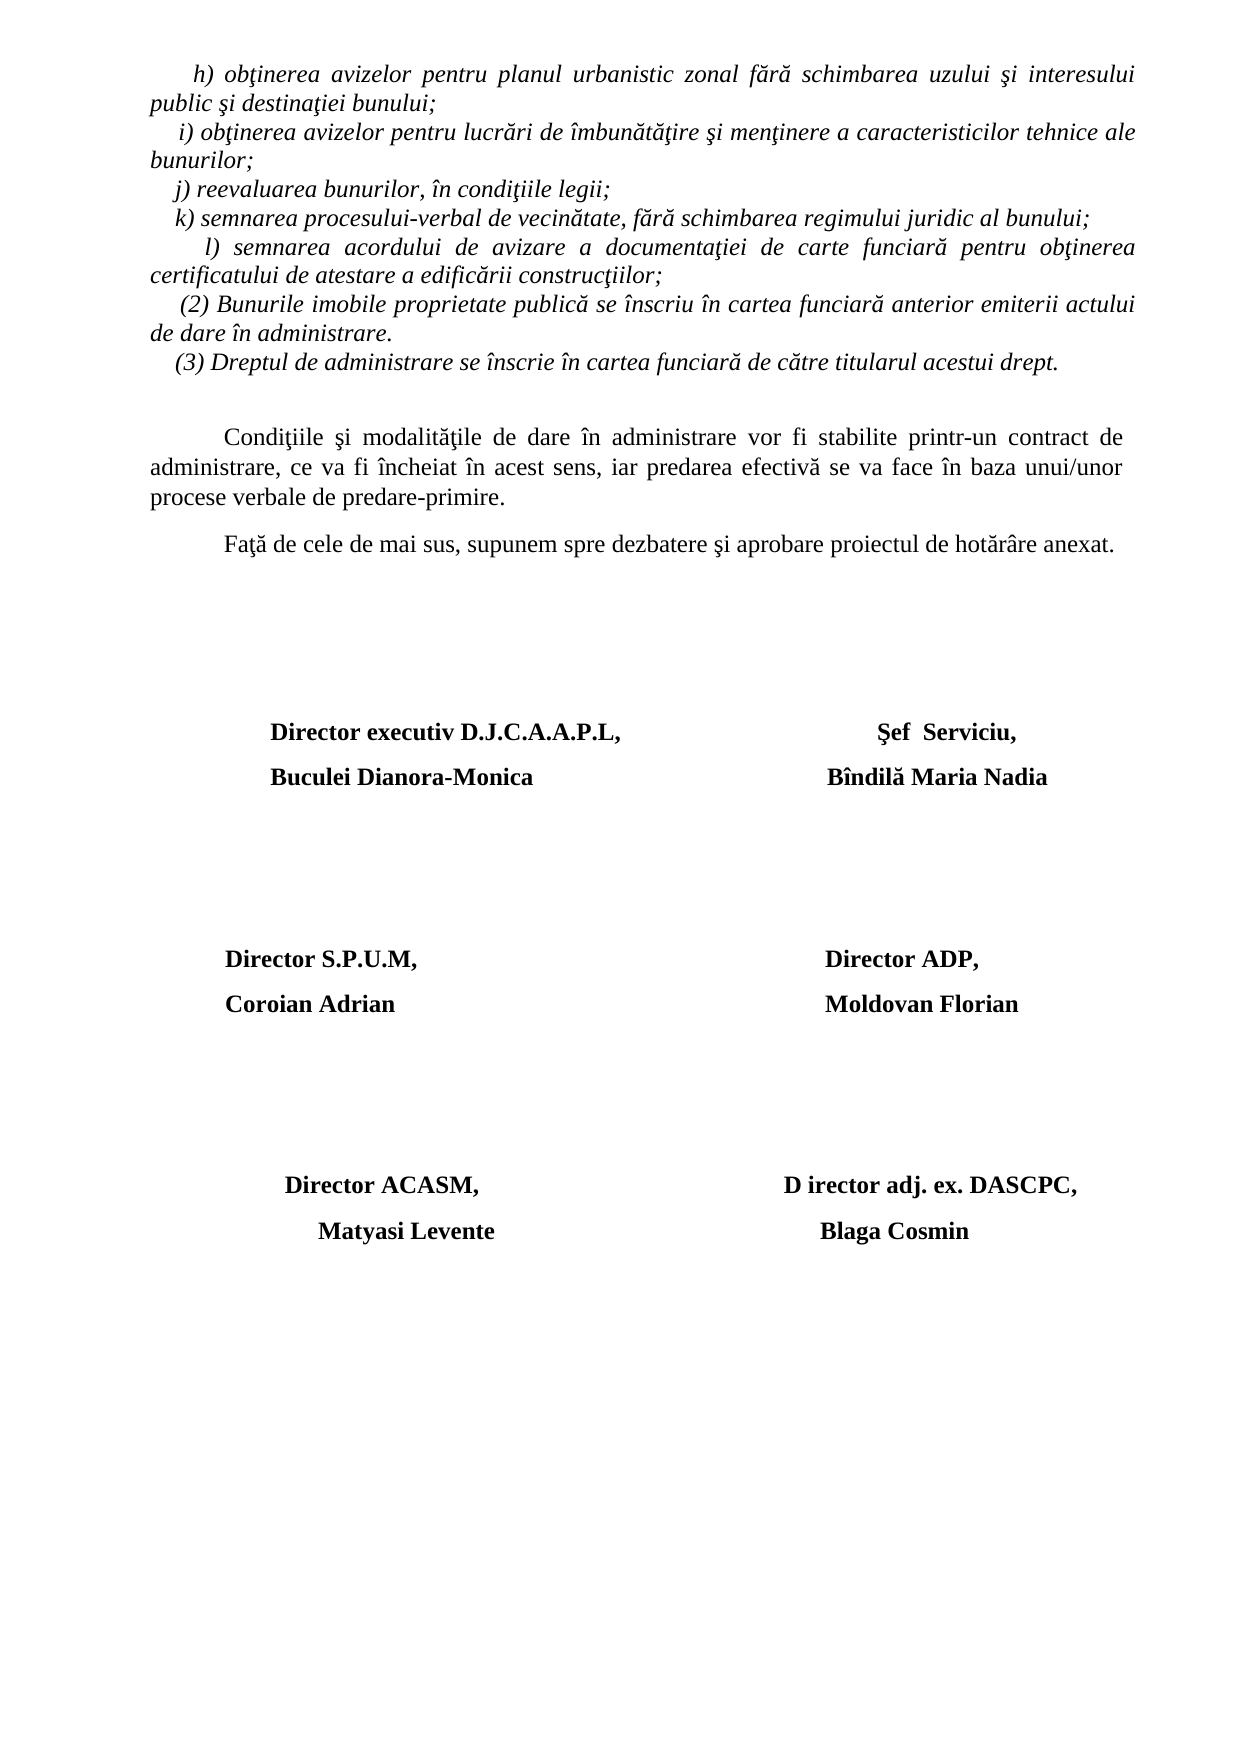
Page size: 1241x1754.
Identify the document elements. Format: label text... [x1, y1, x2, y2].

text Buculei Dianora-Monica Bîndilă Maria Nadia [150, 762, 1137, 791]
text Director S.P.U.M, Director ADP, [150, 944, 1137, 973]
text k) semnarea procesului-verbal de vecinătate, fără schimbarea regimului juridic al bunului; [150, 203, 1137, 232]
text (2) Bunurile imobile proprietate publică se înscriu în cartea funciară anterior emiterii actului de dare în administrare. [150, 289, 1137, 347]
text Director ACASM, D irector adj. ex. DASCPC, [150, 1170, 1137, 1199]
text Faţă de cele de mai sus, supunem spre dezbatere şi aprobare proiectul de hotărâre anexat. [150, 529, 1124, 558]
text Condiţiile şi modalităţile de dare în administrare vor fi stabilite printr-un contract de administrare, ce va fi încheiat în acest sens, iar predarea efectivă se va face în baza unui/unor procese verbale de predare-primire. [150, 422, 1124, 511]
text Director executiv D.J.C.A.A.P.L, Şef Serviciu, [150, 717, 1137, 746]
text l) semnarea acordului de avizare a documentaţiei de carte funciară pentru obţinerea certificatului de atestare a edificării construcţiilor; [150, 232, 1137, 289]
text h) obţinerea avizelor pentru planul urbanistic zonal fără schimbarea uzului şi interesului public şi destinaţiei bunului; [150, 59, 1137, 117]
text Coroian Adrian Moldovan Florian [150, 989, 1137, 1018]
text j) reevaluarea bunurilor, în condiţiile legii; [150, 174, 1137, 203]
text i) obţinerea avizelor pentru lucrări de îmbunătăţire şi menţinere a caracteristicilor tehnice ale bunurilor; [150, 117, 1137, 174]
text Matyasi Levente Blaga Cosmin [150, 1216, 1137, 1244]
text (3) Dreptul de administrare se înscrie în cartea funciară de către titularul acestui drept. [150, 347, 1137, 375]
